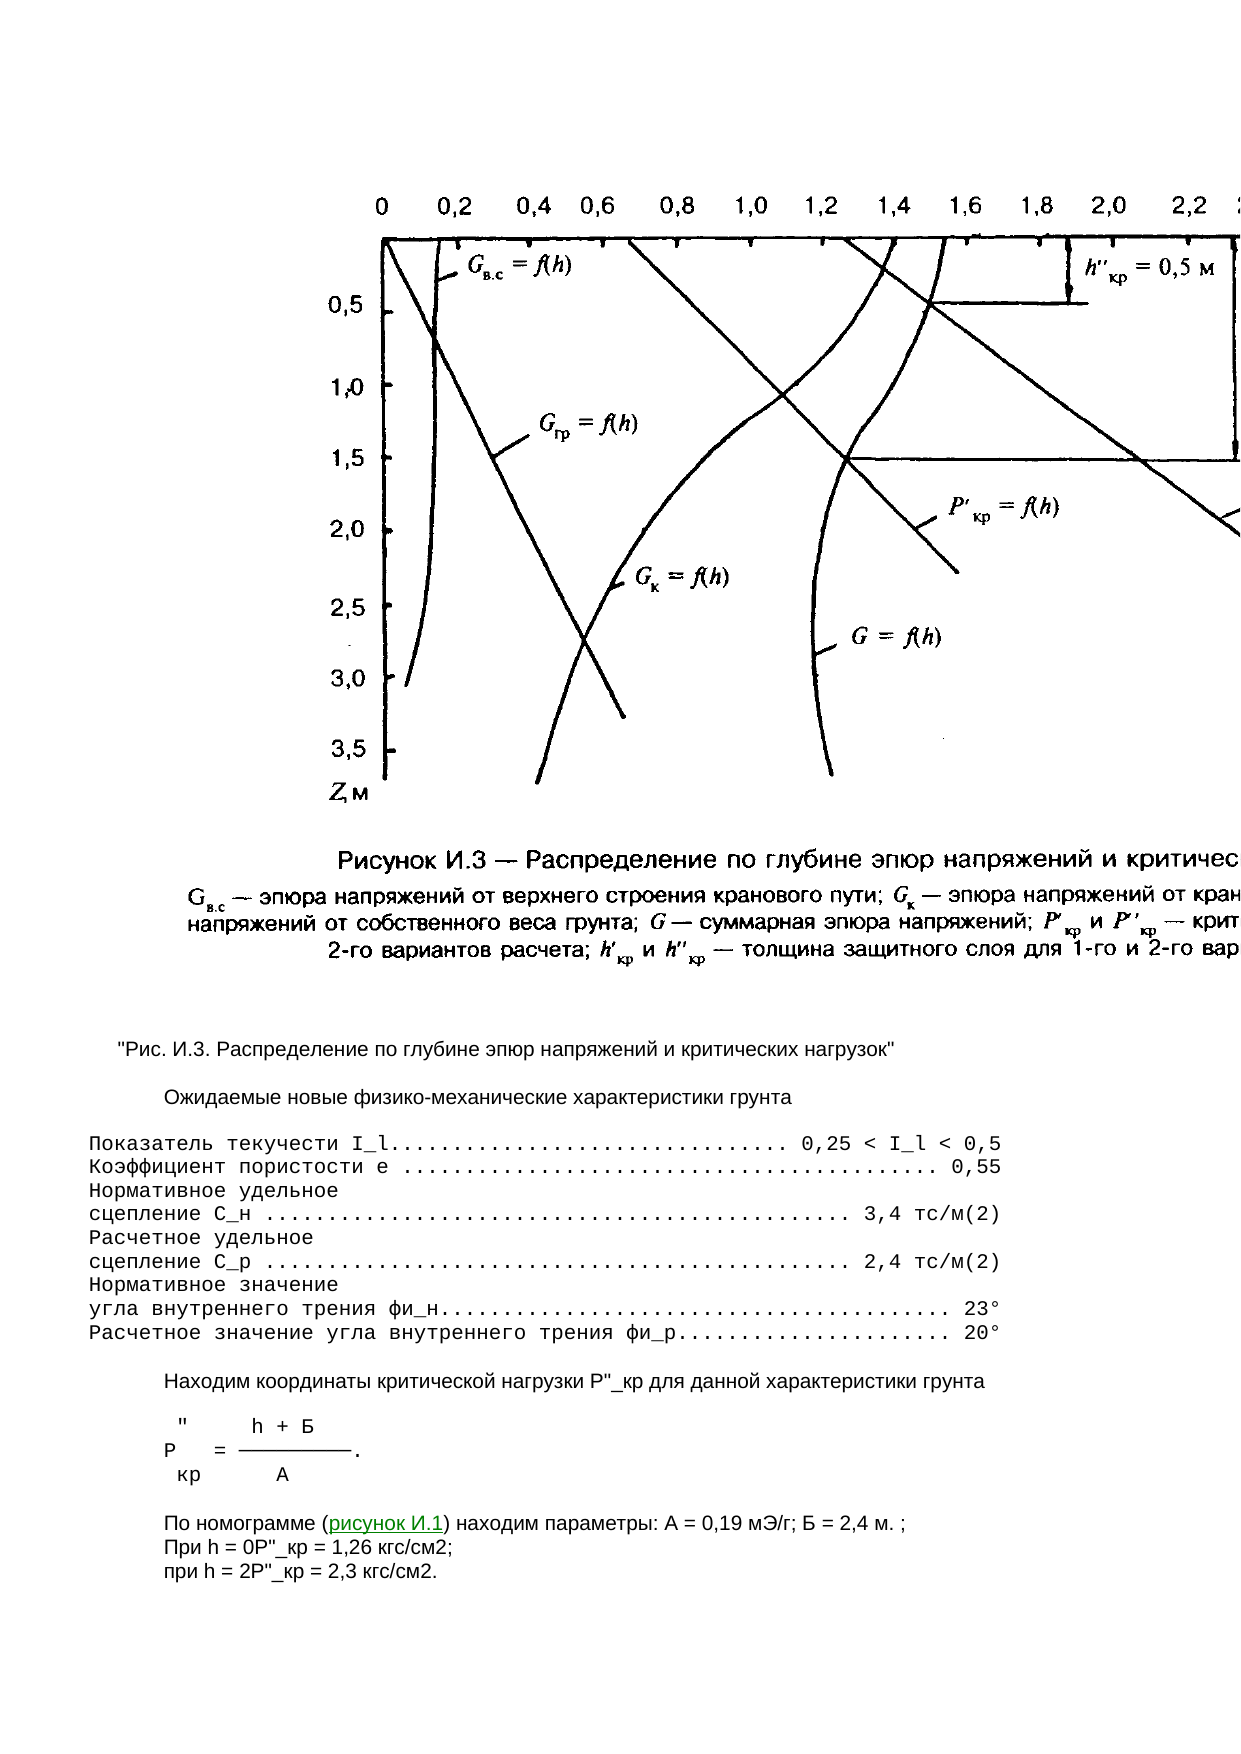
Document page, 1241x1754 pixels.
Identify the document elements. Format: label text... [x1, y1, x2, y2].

text угла внутреннего трения фи_н......................................... 23° [88, 1298, 1152, 1322]
text Расчетное удельное [88, 1227, 1152, 1251]
text Ожидаемые новые физико-механические характеристики грунта [88, 1085, 1152, 1109]
text Р = ─────────. [88, 1440, 1152, 1464]
text сцепление С_н ............................................... 3,4 тс/м(2) [88, 1203, 1152, 1227]
text "Рис. И.3. Распределение по глубине эпюр напряжений и критических нагрузок" [103, 1037, 1152, 1061]
text " h + Б [88, 1417, 1152, 1440]
text Расчетное значение угла внутреннего трения фи_р...................... 20° [88, 1322, 1152, 1345]
text Находим координаты критической нагрузки Р"_кр для данной характеристики грунта [88, 1369, 1152, 1393]
text Нормативное удельное [88, 1180, 1152, 1203]
text кр А [88, 1464, 1152, 1487]
text Коэффициент пористости е ........................................... 0,55 [88, 1156, 1152, 1180]
text Нормативное значение [88, 1274, 1152, 1298]
text сцепление С_р ............................................... 2,4 тс/м(2) [88, 1251, 1152, 1274]
text По номограмме (рисунок И.1) находим параметры: А = 0,19 мЭ/г; Б = 2,4 м. ; [88, 1511, 1152, 1535]
text При h = 0Р"_кр = 1,26 кгс/см2; [88, 1535, 1152, 1559]
text Показатель текучести I_l................................ 0,25 < I_l < 0,5 [88, 1132, 1152, 1156]
picture [163, 150, 1241, 1014]
text при h = 2Р"_кр = 2,3 кгс/см2. [88, 1559, 1152, 1583]
